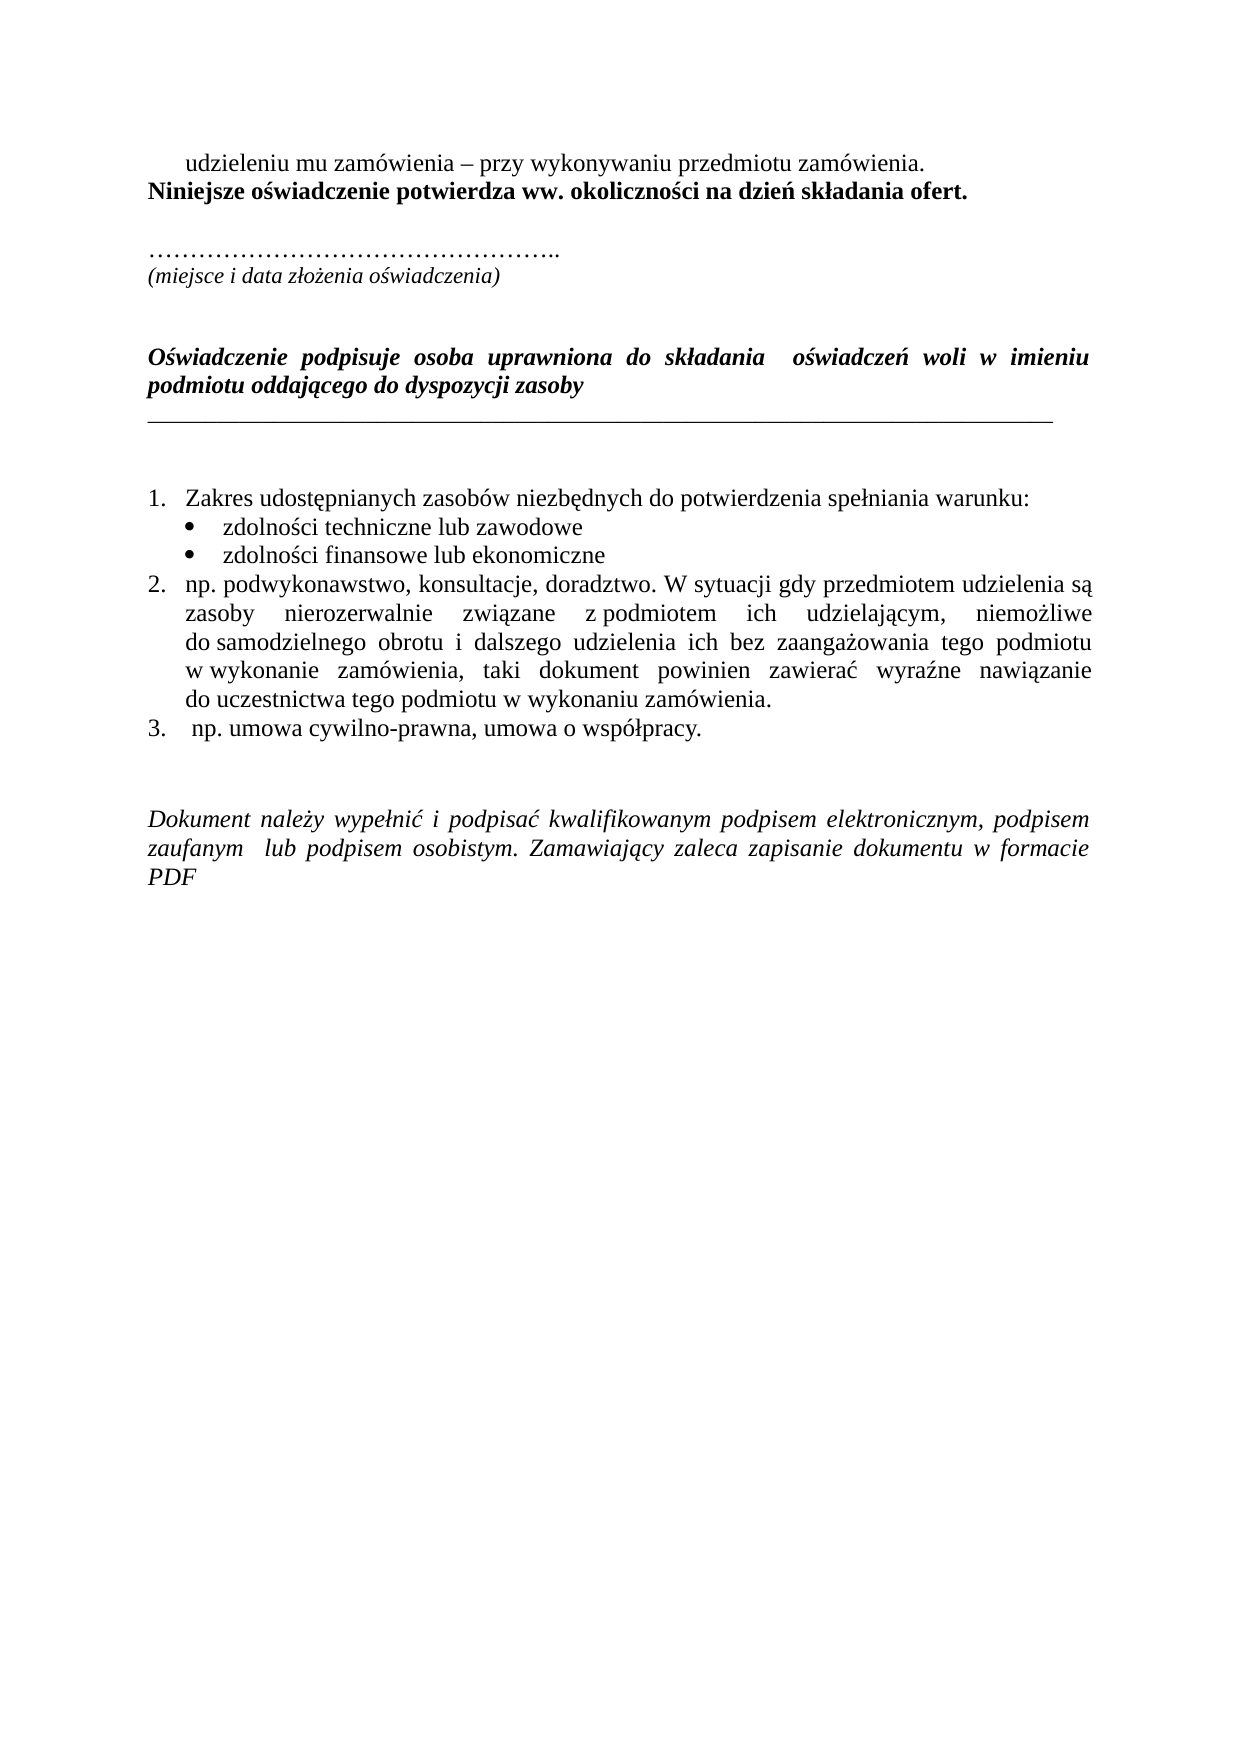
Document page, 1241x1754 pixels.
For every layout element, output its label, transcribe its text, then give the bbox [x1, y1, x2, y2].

text Niniejsze oświadczenie potwierdza ww. okoliczności na dzień składania ofert. [148, 176, 1093, 205]
list Zakres udostępnianych zasobów niezbędnych do potwierdzenia spełniania warunku: [148, 483, 1093, 512]
text _______________________________________________________________________________ [148, 399, 1093, 426]
text Oświadczenie podpisuje osoba uprawniona do składania oświadczeń woli w imieniu podmiotu oddającego do dyspozycji zasoby [148, 342, 1093, 399]
list zdolności finansowe lub ekonomiczne [185, 541, 1093, 569]
list np. umowa cywilno-prawna, umowa o współpracy. [148, 713, 1093, 742]
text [185, 148, 1093, 176]
text (miejsce i data złożenia oświadczenia) [148, 263, 1093, 289]
text ………………………………………….. [148, 234, 1093, 263]
list zdolności techniczne lub zawodowe [185, 512, 1093, 541]
text Dokument należy wypełnić i podpisać kwalifikowanym podpisem elektronicznym, podpisem zaufanym lub podpisem osobistym. Zamawiający zaleca zapisanie dokumentu w formacie PDF [148, 804, 1093, 890]
list np. podwykonawstwo, konsultacje, doradztwo. W sytuacji gdy przedmiotem udzielenia są zasoby nierozerwalnie związane z podmiotem ich udzielającym, niemożliwe do samodzielnego obrotu i dalszego udzielenia ich bez zaangażowania tego podmiotu w wykonanie zamówienia, taki dokument powinien zawierać wyraźne nawiązanie do uczestnictwa tego podmiotu w wykonaniu zamówienia. [148, 569, 1093, 713]
